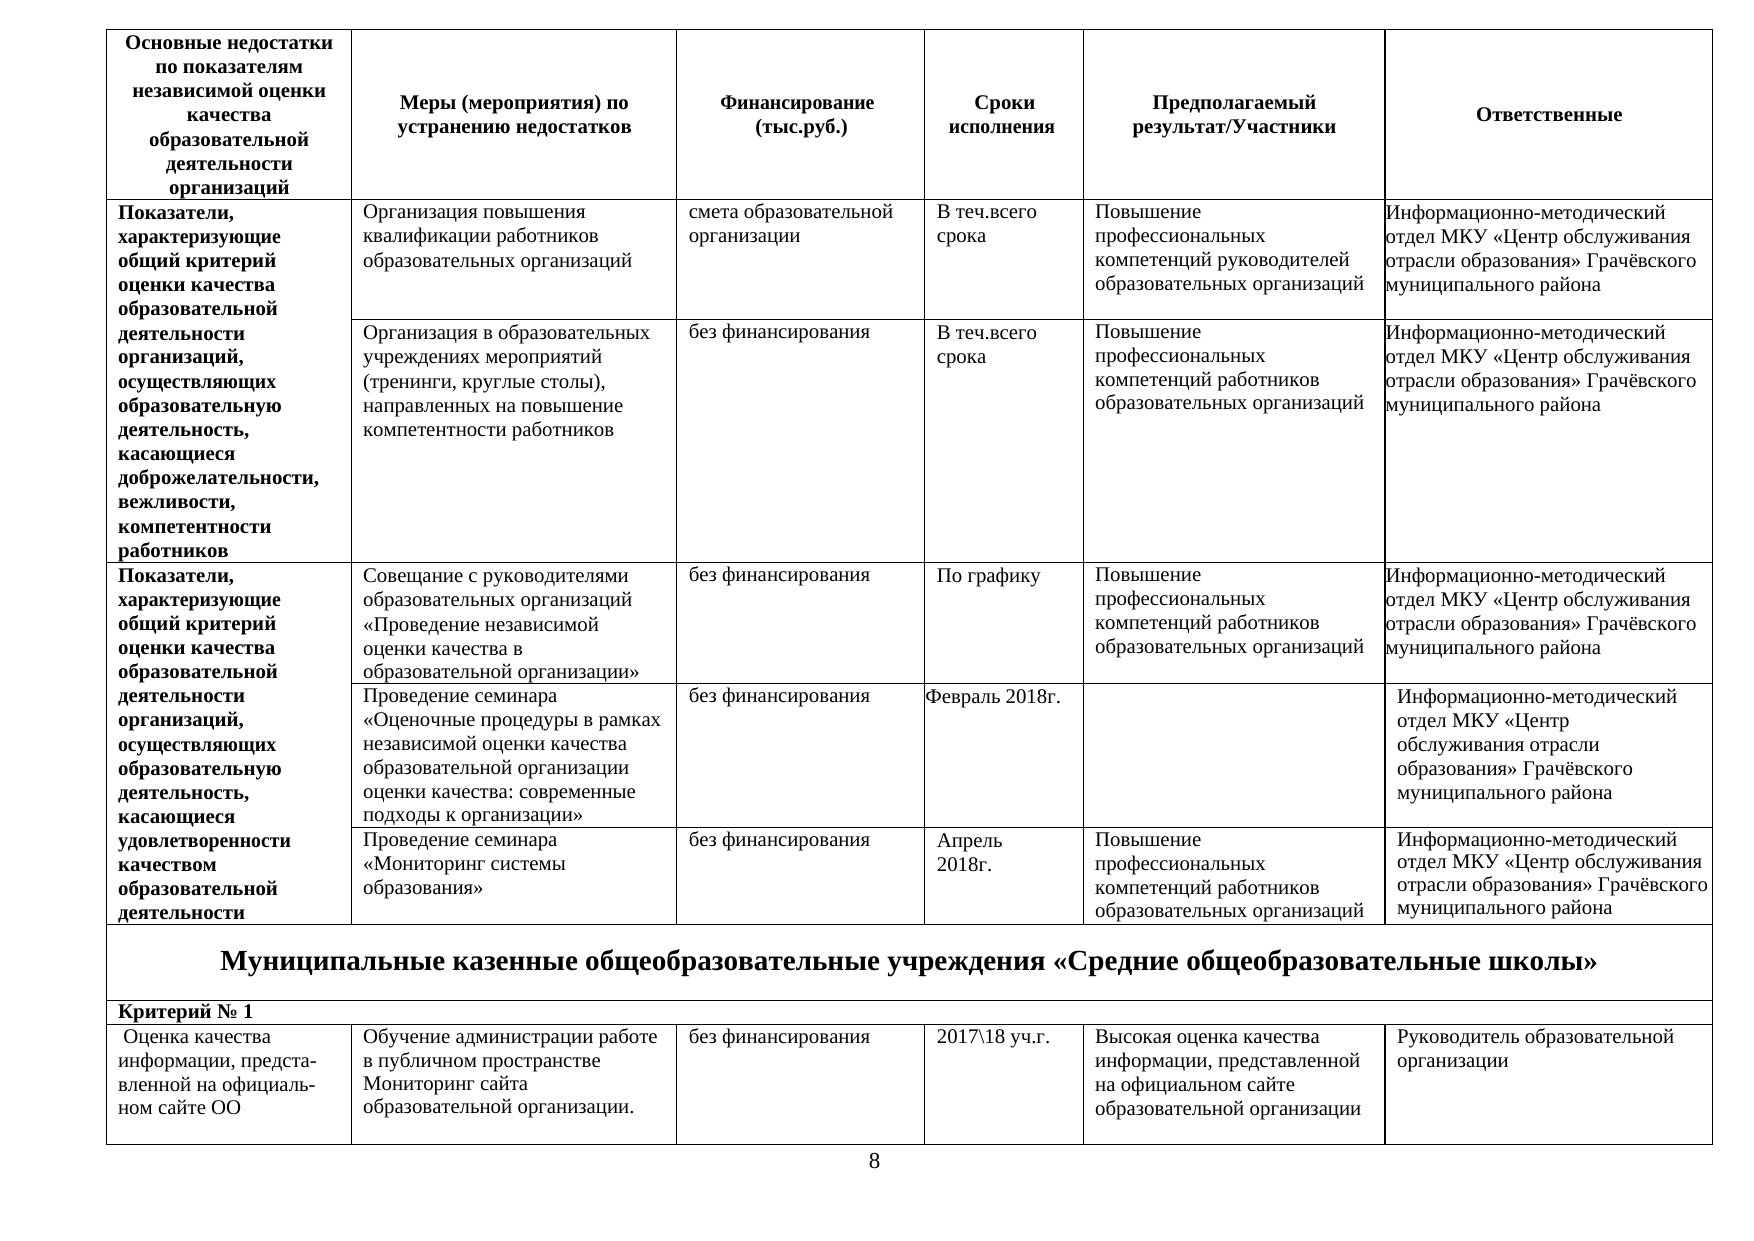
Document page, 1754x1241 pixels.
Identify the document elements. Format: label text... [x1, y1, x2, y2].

table_cell [1084, 684, 1384, 827]
table_cell Информационно-методический отдел МКУ «Центр обслуживания отрасли образования» Грачёвского муниципального района [1386, 563, 1712, 683]
table_cell Показатели, характеризующие общий критерий оценки качества образовательной деятельности организаций, осуществляющих образовательную деятельность, касающиеся удовлетворенности качеством образовательной деятельности [107, 563, 351, 924]
table_cell Информационно-методический отдел МКУ «Центр обслуживания отрасли образования» Грачёвского муниципального района [1386, 200, 1712, 319]
table_header Финансирование (тыс.руб.) [677, 30, 924, 199]
table_cell смета образовательной организации [677, 200, 924, 319]
table_cell Информационно-методический отдел МКУ «Центр обслуживания отрасли образования» Грачёвского муниципального района [1386, 828, 1712, 924]
table_header Меры (мероприятия) по устранению недостатков [352, 30, 676, 199]
table_cell без финансирования [677, 563, 924, 683]
table_cell Руководитель образовательной организации [1386, 1025, 1712, 1144]
table_header Предполагаемый результат/Участники [1084, 30, 1384, 199]
table_cell Повышение профессиональных компетенций работников образовательных организаций [1084, 828, 1384, 924]
table_cell без финансирования [677, 1025, 924, 1144]
table_cell Высокая оценка качества информации, представленной на официальном сайте образовательной организации [1084, 1025, 1384, 1144]
table_cell Организация повышения квалификации работников образовательных организаций [352, 200, 676, 319]
table_cell Муниципальные казенные общеобразовательные учреждения «Средние общеобразовательные школы» [107, 925, 1712, 1000]
table_cell 2017\18 уч.г. [925, 1025, 1083, 1144]
table_cell В теч.всего срока [925, 200, 1083, 319]
table_cell Проведение семинара «Оценочные процедуры в рамках независимой оценки качества образовательной организации оценки качества: современные подходы к организации» [352, 684, 676, 827]
table_cell Апрель 2018г. [925, 828, 1083, 924]
table_cell По графику [925, 563, 1083, 683]
table_cell Оценка качества информации, предста-вленной на официаль-ном сайте ОО [107, 1025, 351, 1144]
table_header Основные недостатки по показателям независимой оценки качества образовательной деятельности организаций [107, 30, 351, 199]
table_cell Информационно-методический отдел МКУ «Центр обслуживания отрасли образования» Грачёвского муниципального района [1386, 684, 1712, 827]
table_cell Организация в образовательных учреждениях мероприятий (тренинги, круглые столы), направленных на повышение компетентности работников [352, 320, 676, 562]
table_header Ответственные [1386, 30, 1712, 199]
table_cell Повышение профессиональных компетенций работников образовательных организаций [1084, 563, 1384, 683]
table_cell без финансирования [677, 320, 924, 562]
table_cell Критерий № 1 [107, 1001, 1712, 1024]
table_cell без финансирования [677, 684, 924, 827]
table_cell Совещание с руководителями образовательных организаций «Проведение независимой оценки качества в образовательной организации» [352, 563, 676, 683]
table_cell Показатели, характеризующие общий критерий оценки качества образовательной деятельности организаций, осуществляющих образовательную деятельность, касающиеся доброжелательности, вежливости, компетентности работников [107, 200, 351, 562]
table_cell без финансирования [677, 828, 924, 924]
table_cell Февраль 2018г. [925, 684, 1083, 827]
table_cell Повышение профессиональных компетенций работников образовательных организаций [1084, 320, 1384, 562]
table_cell Обучение администрации работе в публичном пространстве Мониторинг сайта образовательной организации. [352, 1025, 676, 1144]
table_cell Повышение профессиональных компетенций руководителей образовательных организаций [1084, 200, 1384, 319]
table_cell Проведение семинара «Мониторинг системы образования» [352, 828, 676, 924]
table_cell В теч.всего срока [925, 320, 1083, 562]
table_header Сроки исполнения [925, 30, 1083, 199]
table_cell Информационно-методический отдел МКУ «Центр обслуживания отрасли образования» Грачёвского муниципального района [1386, 320, 1712, 562]
